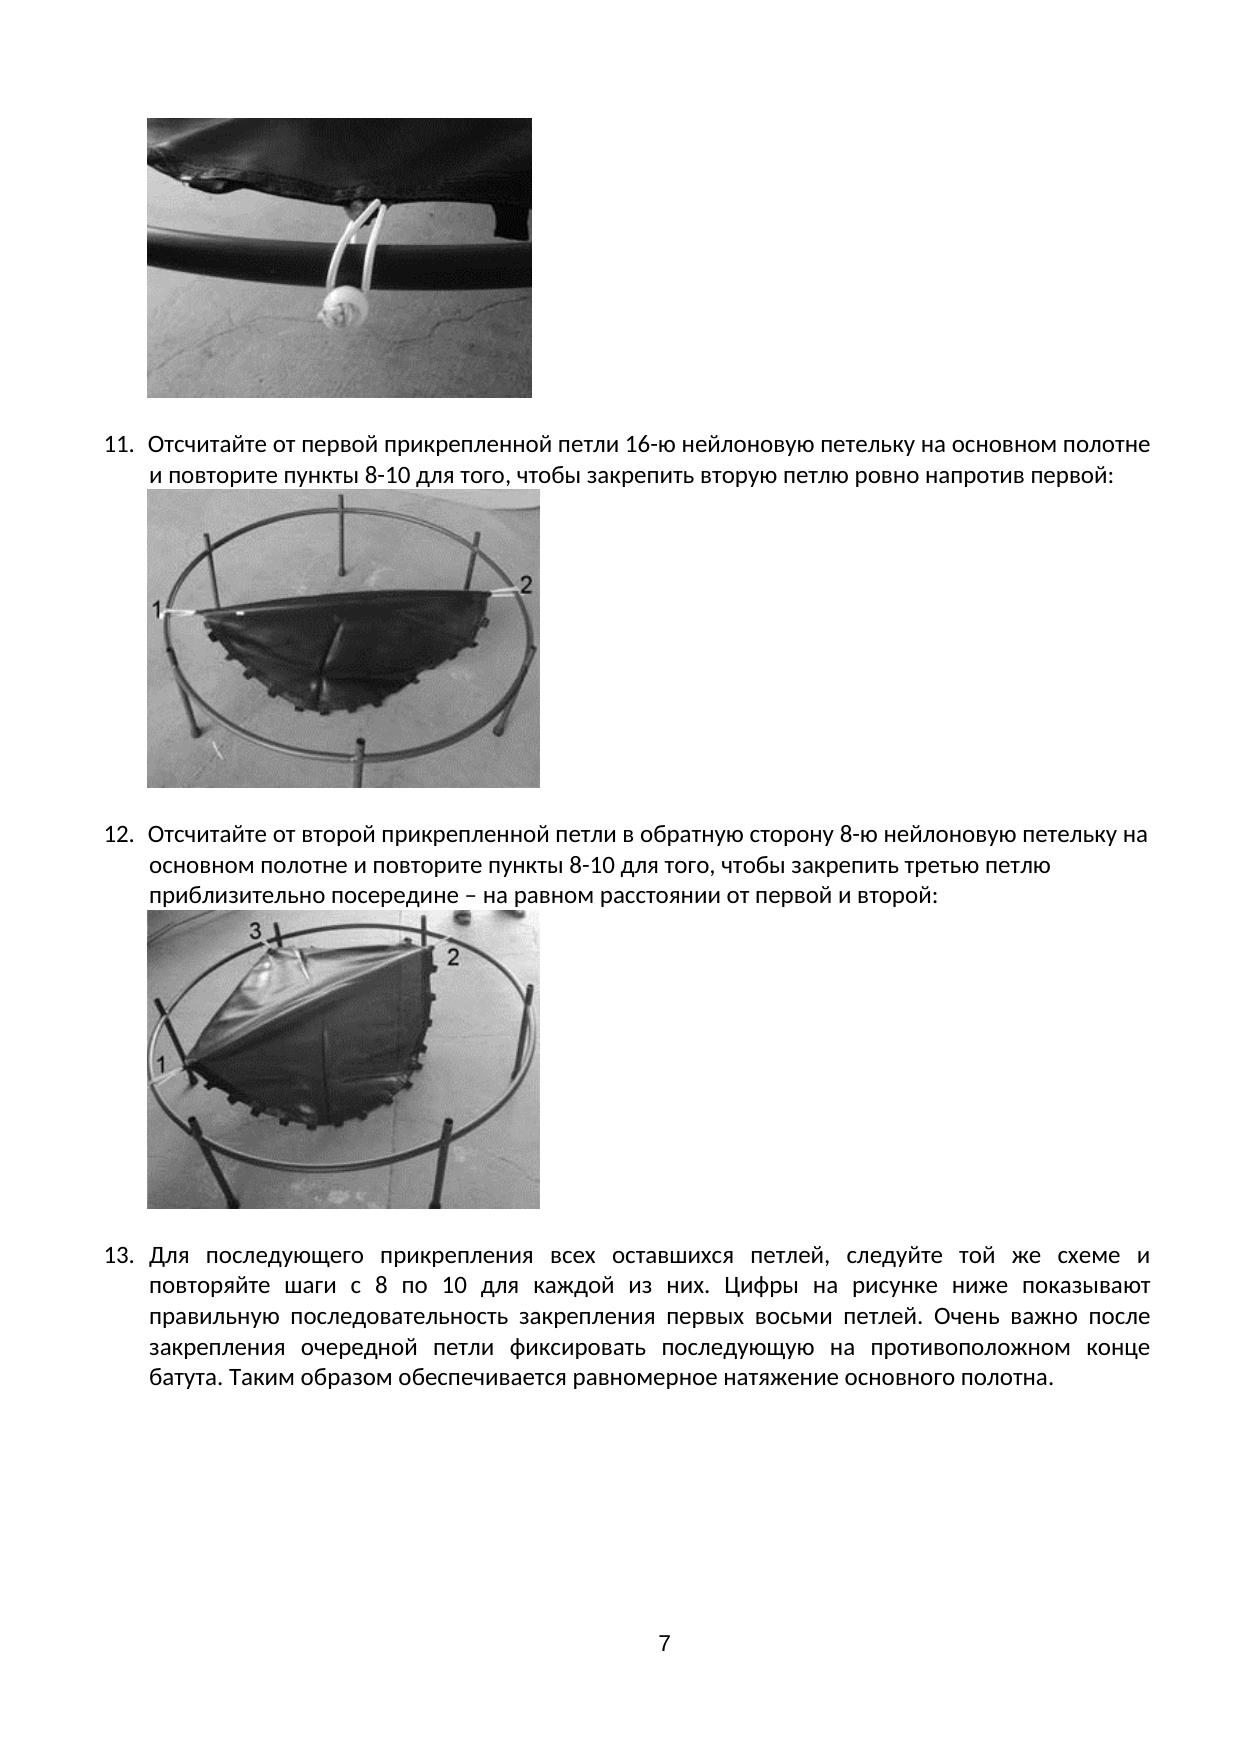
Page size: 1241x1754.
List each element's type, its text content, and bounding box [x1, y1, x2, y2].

picture [147, 489, 540, 788]
list Отсчитайте от второй прикрепленной петли в обратную сторону 8-ю нейлоновую петельку на основном полотне и повторите пункты 8-10 для того, чтобы закрепить третью петлю приблизительно посередине – на равном расстоянии от первой и второй: [103, 818, 1152, 910]
picture [147, 910, 540, 1209]
list Для последующего прикрепления всех оставшихся петлей, следуйте той же схеме и повторяйте шаги с 8 по 10 для каждой из них. Цифры на рисунке ниже показывают правильную последовательность закрепления первых восьми петлей. Очень важно после закрепления очередной петли фиксировать последующую на противоположном конце батута. Таким образом обеспечивается равномерное натяжение основного полотна. [103, 1239, 1152, 1392]
list Отсчитайте от первой прикрепленной петли 16-ю нейлоновую петельку на основном полотне и повторите пункты 8-10 для того, чтобы закрепить вторую петлю ровно напротив первой: [103, 428, 1152, 489]
picture [147, 118, 532, 398]
